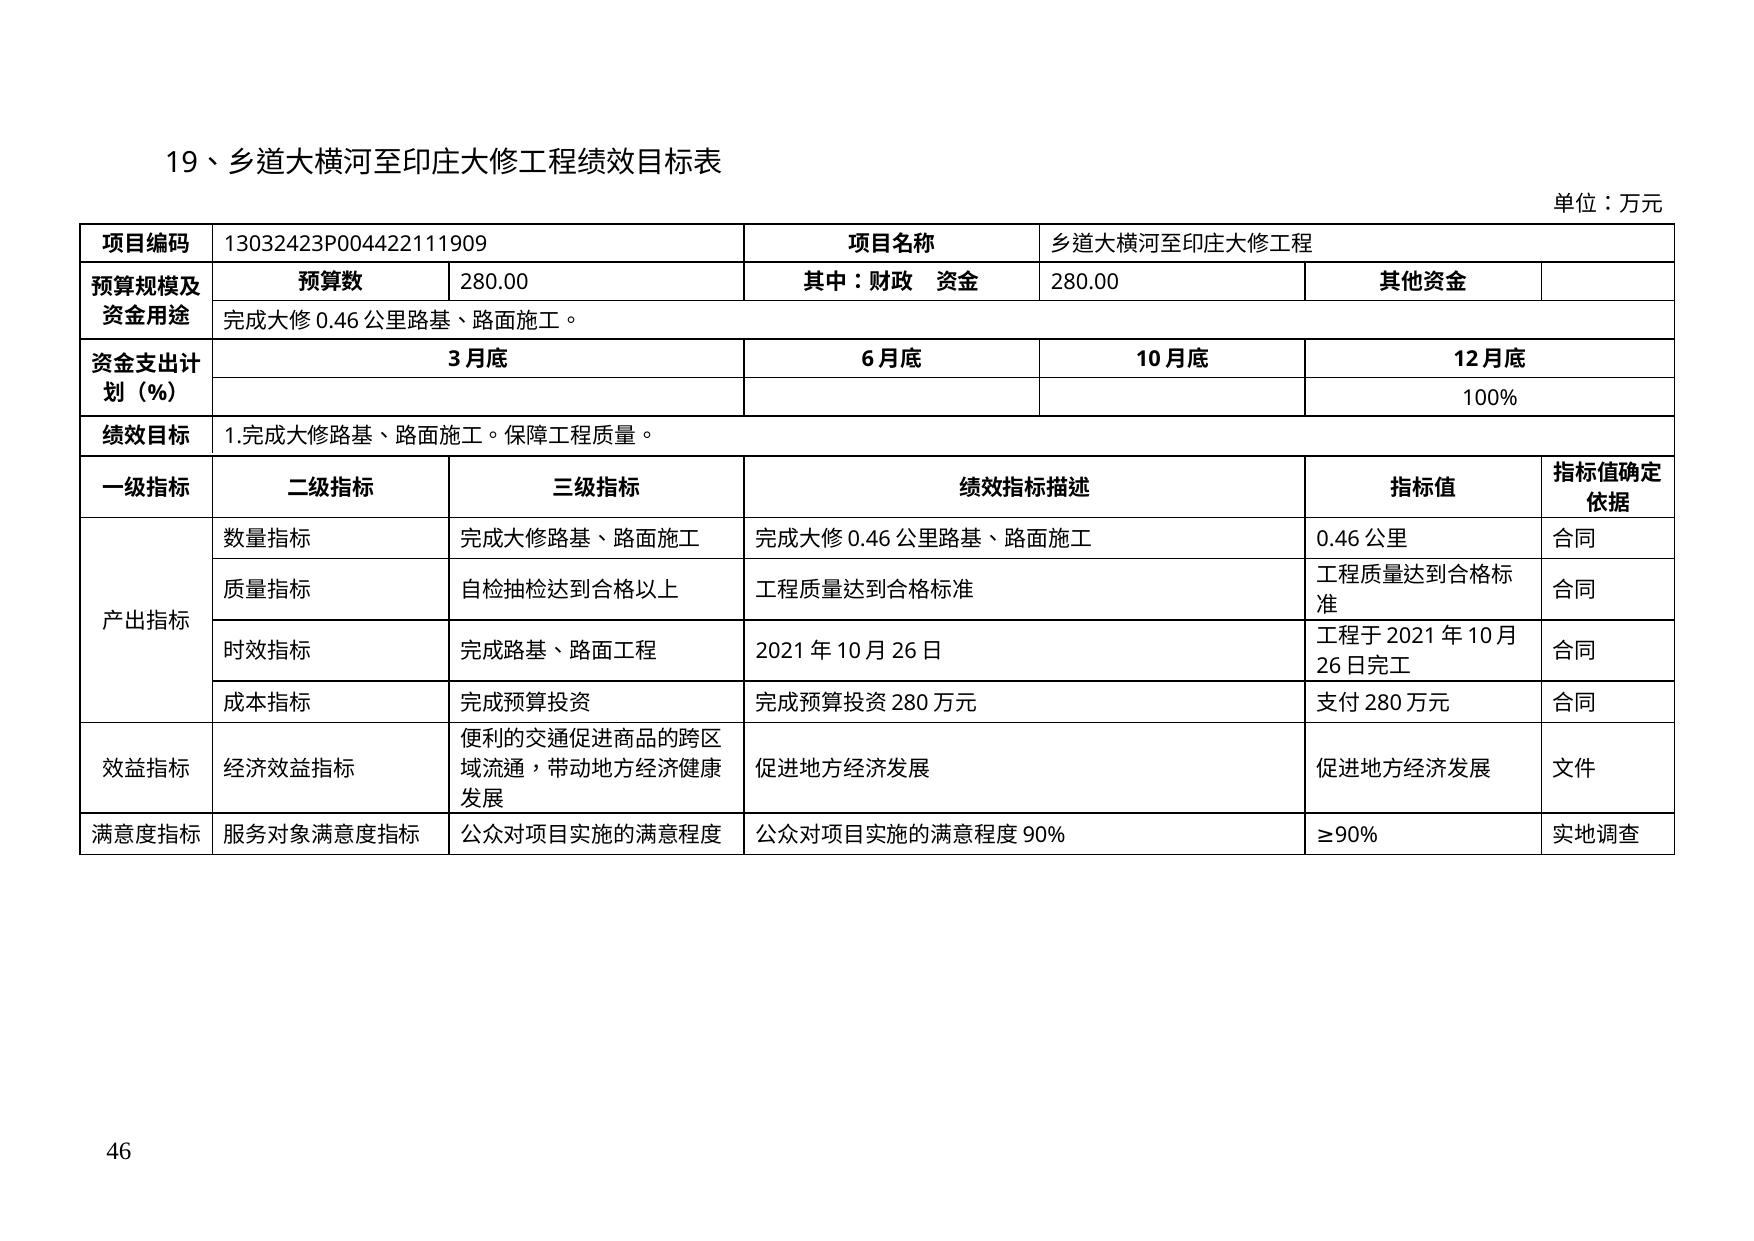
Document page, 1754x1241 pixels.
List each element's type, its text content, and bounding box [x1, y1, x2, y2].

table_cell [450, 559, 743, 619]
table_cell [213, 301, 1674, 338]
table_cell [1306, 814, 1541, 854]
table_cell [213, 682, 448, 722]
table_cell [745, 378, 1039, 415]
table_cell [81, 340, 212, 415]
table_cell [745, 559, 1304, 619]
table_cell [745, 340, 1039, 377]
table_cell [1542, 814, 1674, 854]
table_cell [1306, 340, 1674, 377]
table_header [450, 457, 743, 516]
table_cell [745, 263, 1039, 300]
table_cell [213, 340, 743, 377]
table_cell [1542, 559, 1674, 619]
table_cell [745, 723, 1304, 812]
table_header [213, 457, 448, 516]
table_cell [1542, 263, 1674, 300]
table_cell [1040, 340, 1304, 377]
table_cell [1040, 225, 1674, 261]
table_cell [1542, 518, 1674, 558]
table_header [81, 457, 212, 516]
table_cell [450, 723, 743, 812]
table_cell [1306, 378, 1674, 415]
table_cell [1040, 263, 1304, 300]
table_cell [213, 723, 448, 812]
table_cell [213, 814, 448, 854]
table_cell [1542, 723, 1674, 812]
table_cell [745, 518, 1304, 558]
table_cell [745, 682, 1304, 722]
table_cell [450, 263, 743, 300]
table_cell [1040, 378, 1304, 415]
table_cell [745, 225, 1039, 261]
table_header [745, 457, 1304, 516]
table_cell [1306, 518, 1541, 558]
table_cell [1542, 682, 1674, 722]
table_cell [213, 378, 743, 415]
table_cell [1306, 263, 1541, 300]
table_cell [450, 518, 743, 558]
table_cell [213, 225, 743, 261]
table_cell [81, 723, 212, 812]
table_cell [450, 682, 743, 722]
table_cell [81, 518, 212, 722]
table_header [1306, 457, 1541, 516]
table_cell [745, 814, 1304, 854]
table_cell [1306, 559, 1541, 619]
text 19、乡道大横河至印庄大修工程绩效目标表 [106, 142, 1648, 181]
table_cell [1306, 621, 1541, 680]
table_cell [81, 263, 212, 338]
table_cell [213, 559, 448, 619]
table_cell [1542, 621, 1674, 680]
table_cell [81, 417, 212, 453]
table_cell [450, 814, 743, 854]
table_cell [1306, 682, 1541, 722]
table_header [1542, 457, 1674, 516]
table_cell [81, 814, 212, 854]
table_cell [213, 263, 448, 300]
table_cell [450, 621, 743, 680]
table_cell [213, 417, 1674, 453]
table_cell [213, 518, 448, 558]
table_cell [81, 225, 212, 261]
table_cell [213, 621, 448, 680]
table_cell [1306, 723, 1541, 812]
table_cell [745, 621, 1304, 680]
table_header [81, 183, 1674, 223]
